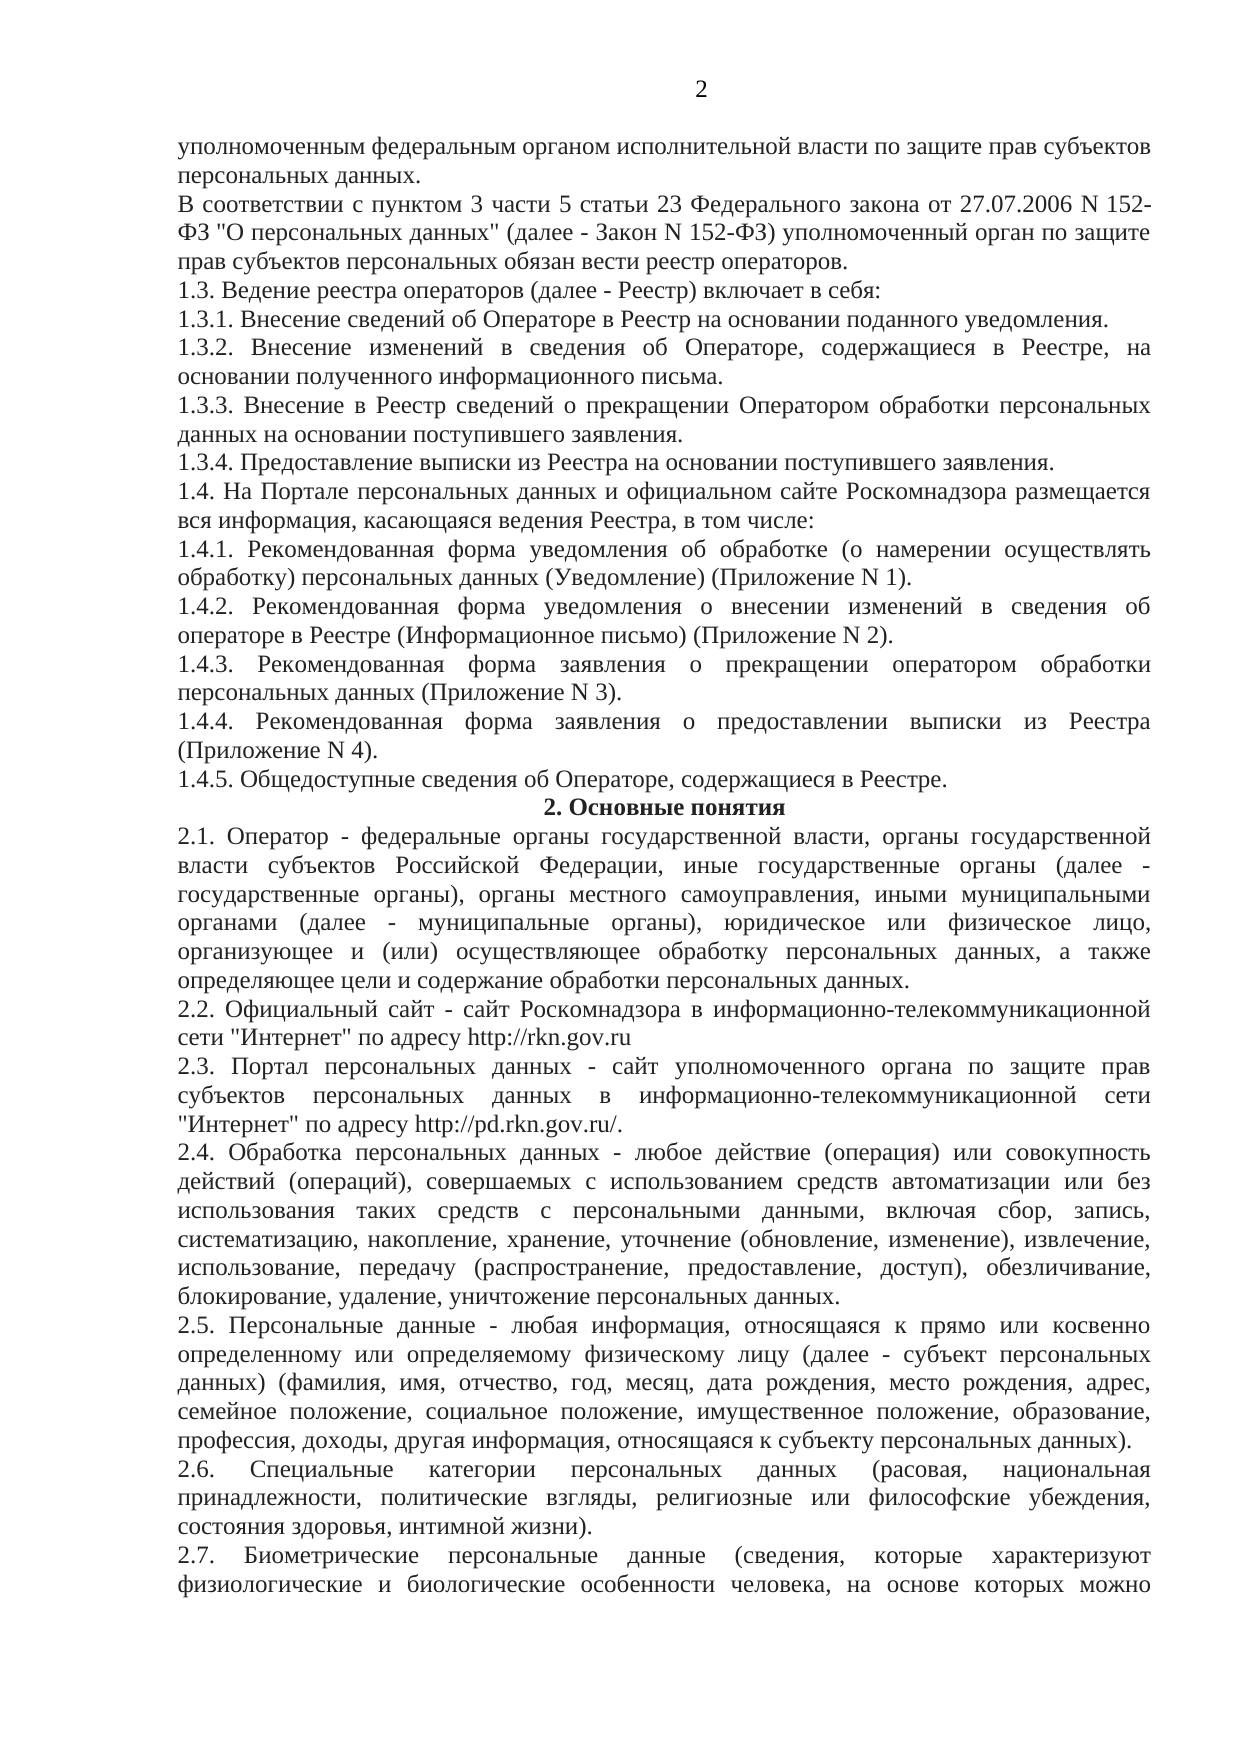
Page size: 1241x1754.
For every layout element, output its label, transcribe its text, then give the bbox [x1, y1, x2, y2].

text 1.3.1. Внесение сведений об Операторе в Реестр на основании поданного уведомления. [177, 304, 1152, 332]
text 1.3. Ведение реестра операторов (далее - Реестр) включает в себя: [177, 275, 1152, 304]
text 2.6. Специальные категории персональных данных (расовая, национальная принадлежности, политические взгляды, религиозные или философские убеждения, состояния здоровья, интимной жизни). [177, 1454, 1152, 1540]
text 2.1. Оператор - федеральные органы государственной власти, органы государственной власти субъектов Российской Федерации, иные государственные органы (далее - государственные органы), органы местного самоуправления, иными муниципальными органами (далее - муниципальные органы), юридическое или физическое лицо, организующее и (или) осуществляющее обработку персональных данных, а также определяющее цели и содержание обработки персональных данных. [177, 821, 1152, 994]
text 1.3.4. Предоставление выписки из Реестра на основании поступившего заявления. [177, 447, 1152, 476]
text 2.5. Персональные данные - любая информация, относящаяся к прямо или косвенно определенному или определяемому физическому лицу (далее - субъект персональных данных) (фамилия, имя, отчество, год, месяц, дата рождения, место рождения, адрес, семейное положение, социальное положение, имущественное положение, образование, профессия, доходы, другая информация, относящаяся к субъекту персональных данных). [177, 1310, 1152, 1454]
text 1.4.5. Общедоступные сведения об Операторе, содержащиеся в Реестре. [177, 764, 1152, 792]
text 2.4. Обработка персональных данных - любое действие (операция) или совокупность действий (операций), совершаемых с использованием средств автоматизации или без использования таких средств с персональными данными, включая сбор, запись, систематизацию, накопление, хранение, уточнение (обновление, изменение), извлечение, использование, передачу (распространение, предоставление, доступ), обезличивание, блокирование, удаление, уничтожение персональных данных. [177, 1137, 1152, 1310]
text 1.3.2. Внесение изменений в сведения об Операторе, содержащиеся в Реестре, на основании полученного информационного письма. [177, 332, 1152, 390]
text 1.4.2. Рекомендованная форма уведомления о внесении изменений в сведения об операторе в Реестре (Информационное письмо) (Приложение N 2). [177, 591, 1152, 649]
text 2.3. Портал персональных данных - сайт уполномоченного органа по защите прав субъектов персональных данных в информационно-телекоммуникационной сети "Интернет" по адресу http://pd.rkn.gov.ru/. [177, 1051, 1152, 1137]
text 2. Основные понятия [177, 792, 1152, 821]
text 1.4. На Портале персональных данных и официальном сайте Роскомнадзора размещается вся информация, касающаяся ведения Реестра, в том числе: [177, 476, 1152, 534]
text 1.4.4. Рекомендованная форма заявления о предоставлении выписки из Реестра (Приложение N 4). [177, 706, 1152, 764]
text 1.3.3. Внесение в Реестр сведений о прекращении Оператором обработки персональных данных на основании поступившего заявления. [177, 390, 1152, 447]
text 2.2. Официальный сайт - сайт Роскомнадзора в информационно-телекоммуникационной сети "Интернет" по адресу http://rkn.gov.ru [177, 994, 1152, 1051]
text 1.4.1. Рекомендованная форма уведомления об обработке (о намерении осуществлять обработку) персональных данных (Уведомление) (Приложение N 1). [177, 534, 1152, 591]
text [177, 1540, 1152, 1597]
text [177, 131, 1152, 189]
text 1.4.3. Рекомендованная форма заявления о прекращении оператором обработки персональных данных (Приложение N 3). [177, 649, 1152, 706]
text В соответствии с пунктом 3 части 5 статьи 23 Федерального закона от 27.07.2006 N 152-ФЗ "О персональных данных" (далее - Закон N 152-ФЗ) уполномоченный орган по защите прав субъектов персональных обязан вести реестр операторов. [177, 189, 1152, 275]
